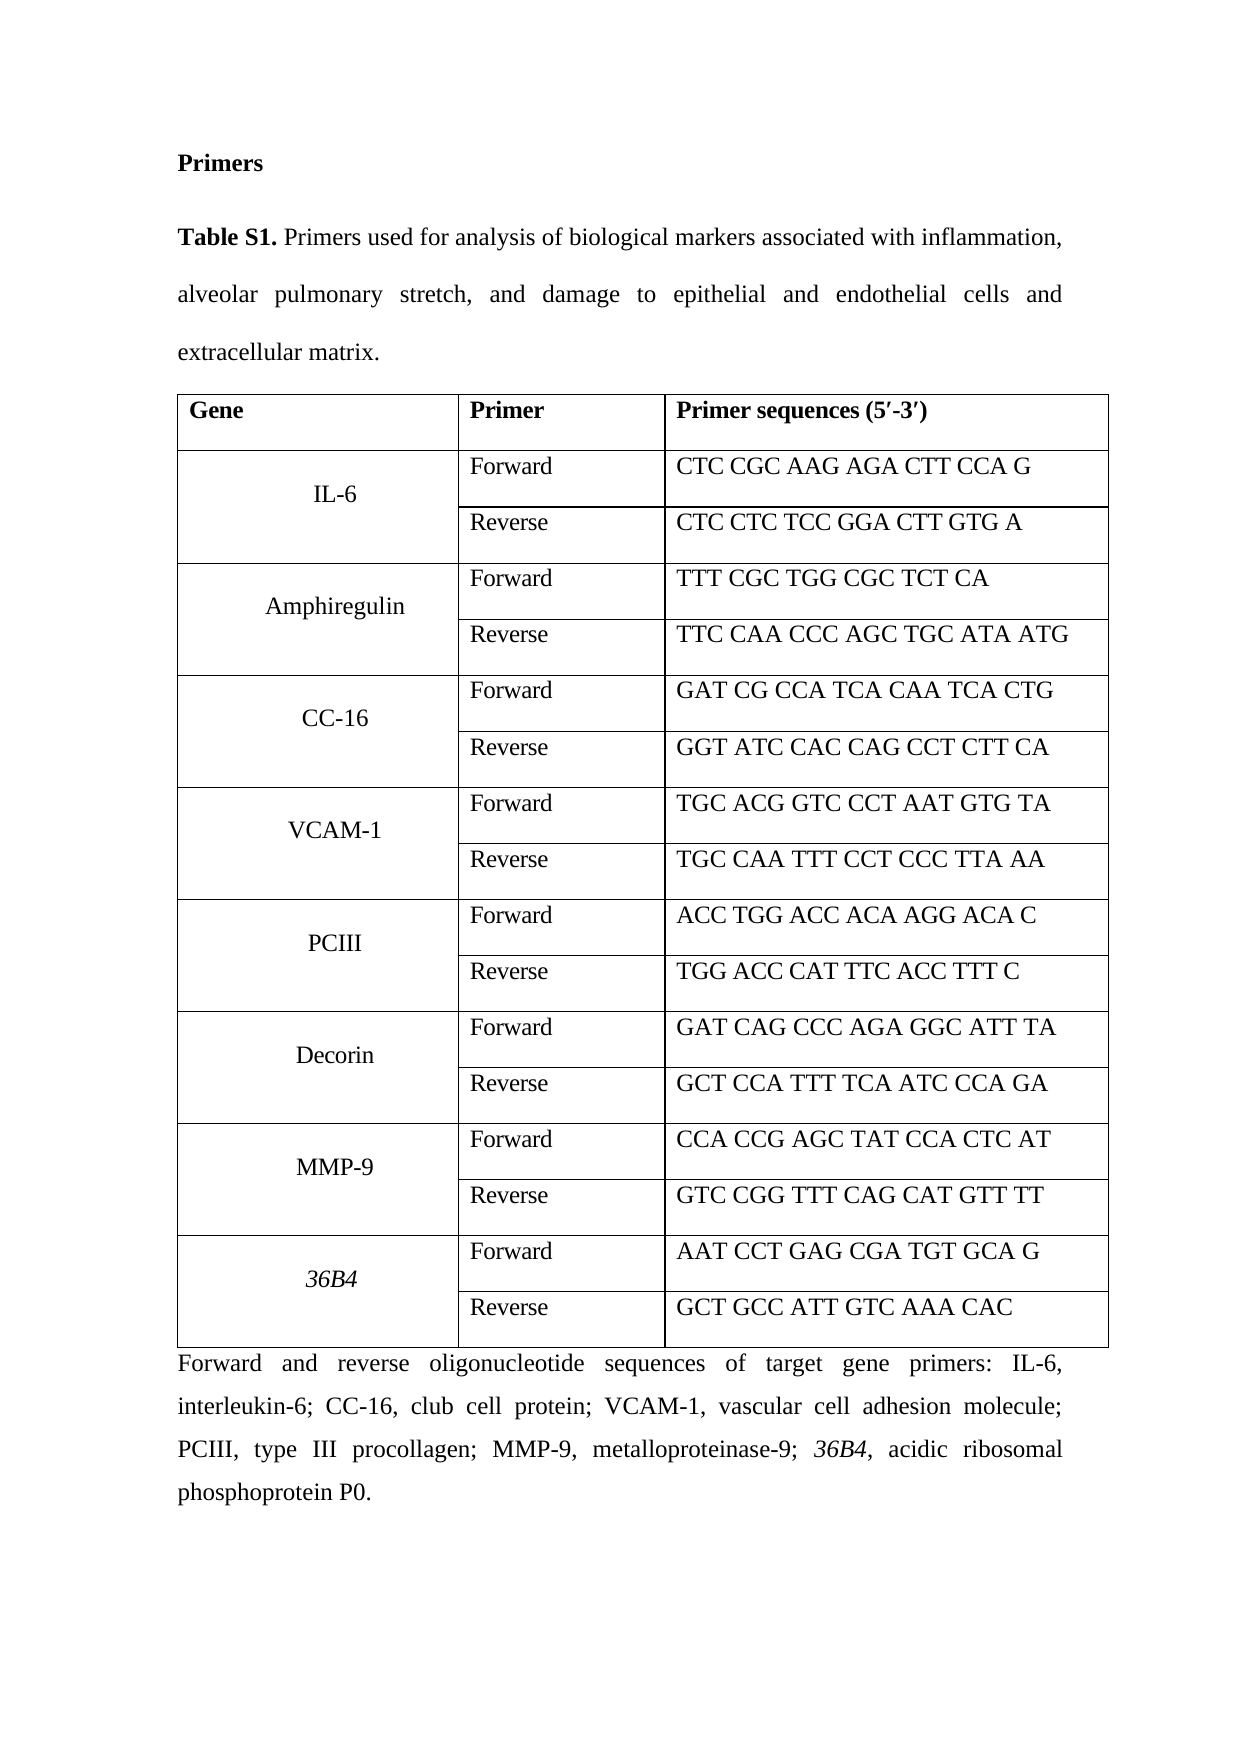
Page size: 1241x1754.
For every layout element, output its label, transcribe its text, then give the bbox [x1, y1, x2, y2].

table_cell GCT GCC ATT GTC AAA CAC [666, 1292, 1108, 1347]
table_cell Reverse [459, 1068, 664, 1123]
table_cell Forward [459, 1124, 664, 1179]
text alveolar pulmonary stretch, and damage to epithelial and endothelial cells and extracellular matrix. [177, 279, 1063, 366]
table_cell Reverse [459, 1180, 664, 1235]
table_cell TGC ACG GTC CCT AAT GTG TA [666, 788, 1108, 843]
table_cell GAT CG CCA TCA CAA TCA CTG [666, 676, 1108, 731]
table_cell PCIII [178, 900, 458, 1011]
table_cell MMP-9 [178, 1124, 458, 1235]
table_cell TGC CAA TTT CCT CCC TTA AA [666, 844, 1108, 899]
table_cell Reverse [459, 1292, 664, 1347]
table_cell 36B4 [178, 1236, 458, 1347]
table_cell CCA CCG AGC TAT CCA CTC AT [666, 1124, 1108, 1179]
table_cell GTC CGG TTT CAG CAT GTT TT [666, 1180, 1108, 1235]
table_cell Forward [459, 1236, 664, 1291]
text Forward and reverse oligonucleotide sequences of target gene primers: IL-6, interleukin-6; CC-16, club cell protein; VCAM-1, vascular cell adhesion molecule; PCIII, type III procollagen; MMP-9, metalloproteinase-9; 36B4, acidic ribosomal phosphoprotein P0. [177, 1348, 1063, 1506]
table_cell Decorin [178, 1012, 458, 1123]
table_header Gene [178, 395, 458, 450]
table_cell Forward [459, 900, 664, 955]
table_cell Reverse [459, 620, 664, 674]
table_header Primer [459, 395, 664, 450]
table_cell Forward [459, 676, 664, 731]
text Table S1. Primers used for analysis of biological markers associated with inflammation, [177, 222, 1063, 251]
table_cell Amphiregulin [178, 564, 458, 674]
table_cell Reverse [459, 732, 664, 787]
table_cell CC-16 [178, 676, 458, 787]
table_header Primer sequences (5′-3′) [666, 395, 1108, 450]
table_cell IL-6 [178, 451, 458, 562]
table_cell AAT CCT GAG CGA TGT GCA G [666, 1236, 1108, 1291]
table_cell Reverse [459, 844, 664, 899]
table_cell Forward [459, 1012, 664, 1067]
table_cell GGT ATC CAC CAG CCT CTT CA [666, 732, 1108, 787]
table_cell Forward [459, 564, 664, 618]
table_cell GCT CCA TTT TCA ATC CCA GA [666, 1068, 1108, 1123]
table_cell Forward [459, 788, 664, 843]
table_cell Forward [459, 451, 664, 506]
table_cell CTC CTC TCC GGA CTT GTG A [666, 508, 1108, 562]
table_cell CTC CGC AAG AGA CTT CCA G [666, 451, 1108, 506]
table_cell Reverse [459, 956, 664, 1011]
table_cell TTT CGC TGG CGC TCT CA [666, 564, 1108, 618]
table_cell Reverse [459, 508, 664, 562]
table_cell GAT CAG CCC AGA GGC ATT TA [666, 1012, 1108, 1067]
table_cell VCAM-1 [178, 788, 458, 899]
table_cell TGG ACC CAT TTC ACC TTT C [666, 956, 1108, 1011]
table_cell TTC CAA CCC AGC TGC ATA ATG [666, 620, 1108, 674]
table_cell ACC TGG ACC ACA AGG ACA C [666, 900, 1108, 955]
text Primers [177, 148, 1063, 176]
